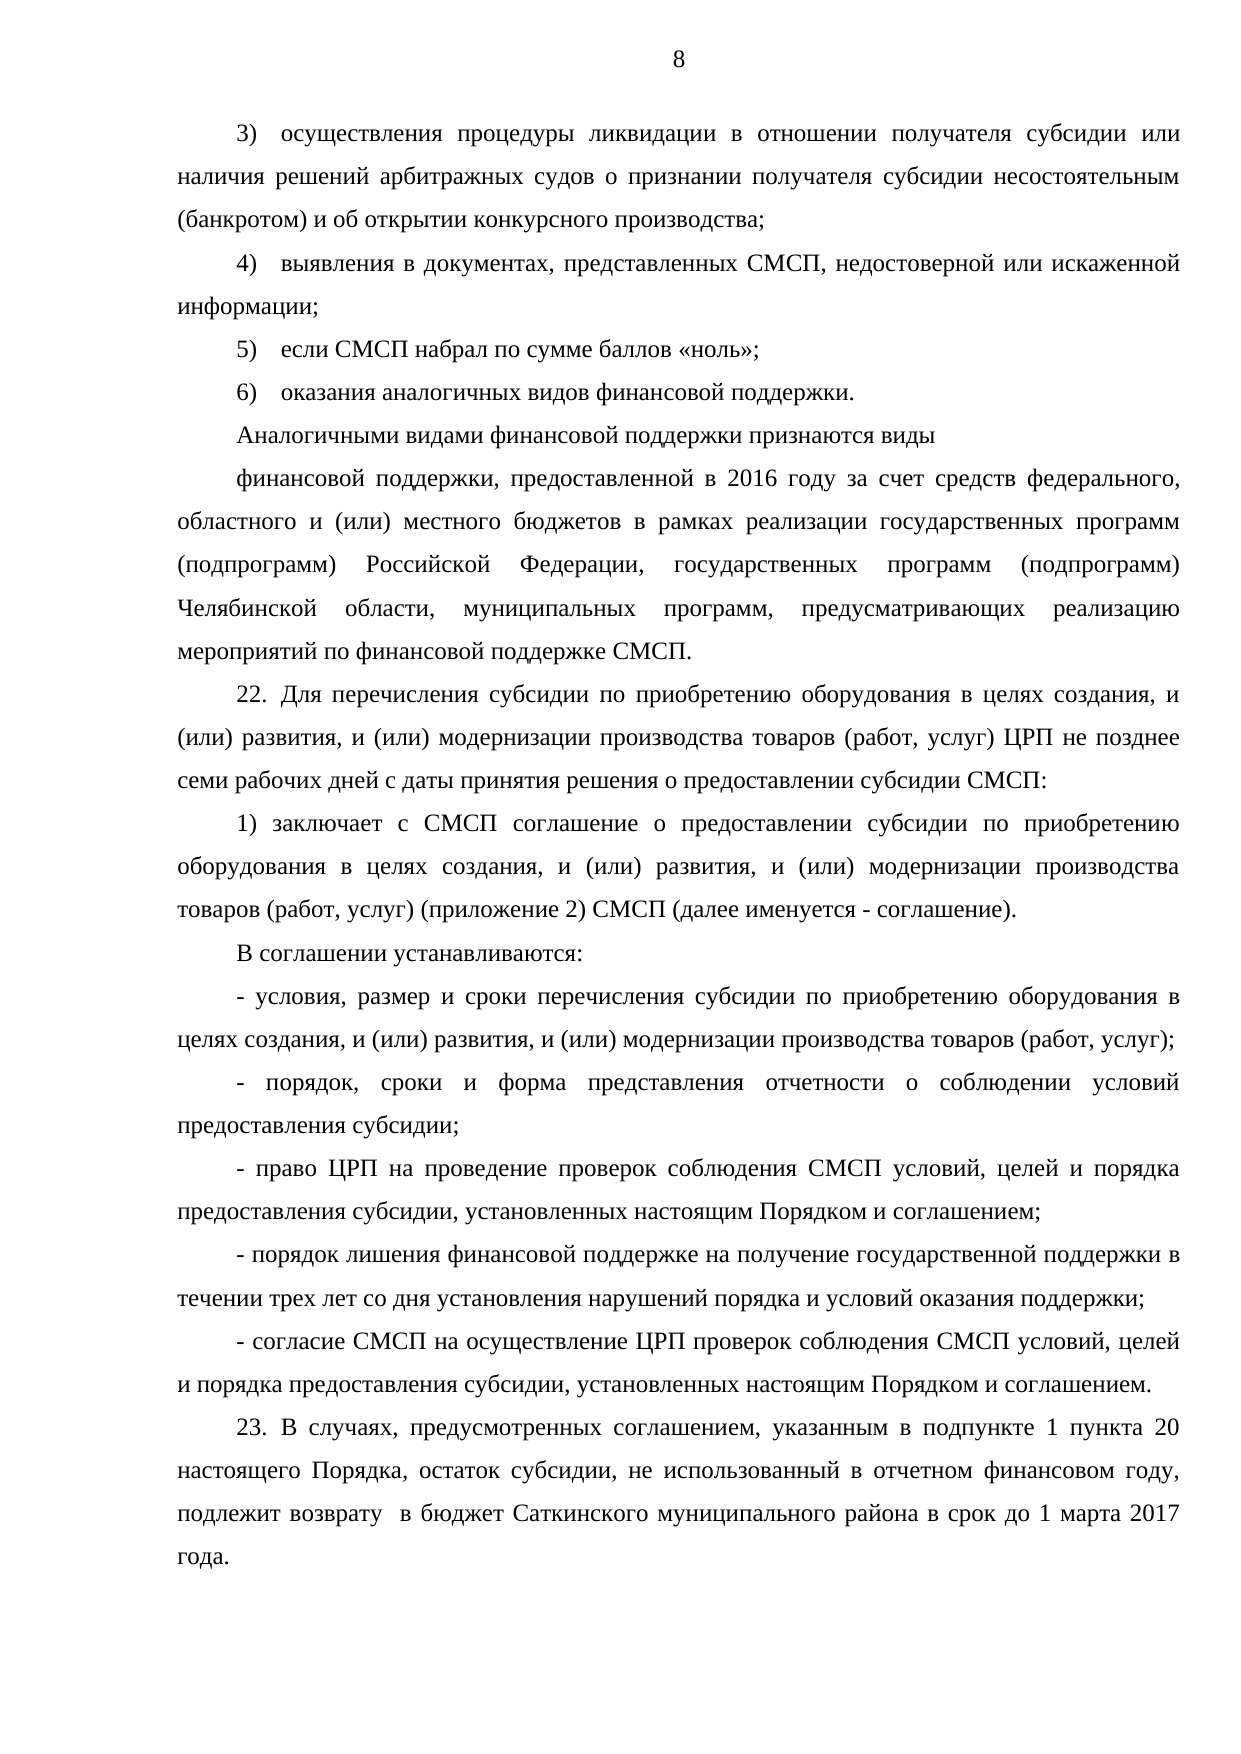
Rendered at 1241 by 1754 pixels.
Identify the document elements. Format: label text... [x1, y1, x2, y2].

text 1) заключает с СМСП соглашение о предоставлении субсидии по приобретению оборудования в целях создания, и (или) развития, и (или) модернизации производства товаров (работ, услуг) (приложение 2) СМСП (далее именуется - соглашение). [177, 808, 1181, 923]
text - порядок, сроки и форма представления отчетности о соблюдении условий предоставления субсидии; [177, 1067, 1181, 1139]
list если СМСП набрал по сумме баллов «ноль»; [177, 334, 1181, 363]
text - согласие СМСП на осуществление ЦРП проверок соблюдения СМСП условий, целей и порядка предоставления субсидии, установленных настоящим Порядком и соглашением. [177, 1326, 1181, 1398]
text финансовой поддержки, предоставленной в 2016 году за счет средств федерального, областного и (или) местного бюджетов в рамках реализации государственных программ (подпрограмм) Российской Федерации, государственных программ (подпрограмм) Челябинской области, муниципальных программ, предусматривающих реализацию мероприятий по финансовой поддержке СМСП. [177, 463, 1181, 664]
text Аналогичными видами финансовой поддержки признаются виды [177, 420, 1194, 449]
text - порядок лишения финансовой поддержке на получение государственной поддержки в течении трех лет со дня установления нарушений порядка и условий оказания поддержки; [177, 1239, 1181, 1311]
list оказания аналогичных видов финансовой поддержки. [177, 377, 1194, 406]
text В соглашении устанавливаются: [177, 938, 1194, 966]
list Для перечисления субсидии по приобретению оборудования в целях создания, и (или) развития, и (или) модернизации производства товаров (работ, услуг) ЦРП не позднее семи рабочих дней с даты принятия решения о предоставлении субсидии СМСП: [177, 679, 1181, 794]
text - право ЦРП на проведение проверок соблюдения СМСП условий, целей и порядка предоставления субсидии, установленных настоящим Порядком и соглашением; [177, 1153, 1181, 1225]
list осуществления процедуры ликвидации в отношении получателя субсидии или наличия решений арбитражных судов о признании получателя субсидии несостоятельным (банкротом) и об открытии конкурсного производства; [177, 118, 1181, 233]
list выявления в документах, представленных СМСП, недостоверной или искаженной информации; [177, 248, 1181, 319]
text - условия, размер и сроки перечисления субсидии по приобретению оборудования в целях создания, и (или) развития, и (или) модернизации производства товаров (работ, услуг); [177, 981, 1181, 1053]
list В случаях, предусмотренных соглашением, указанным в подпункте 1 пункта 20 настоящего Порядка, остаток субсидии, не использованный в отчетном финансовом году, подлежит возврату в бюджет Саткинского муниципального района в срок до 1 марта 2017 года. [177, 1412, 1181, 1570]
